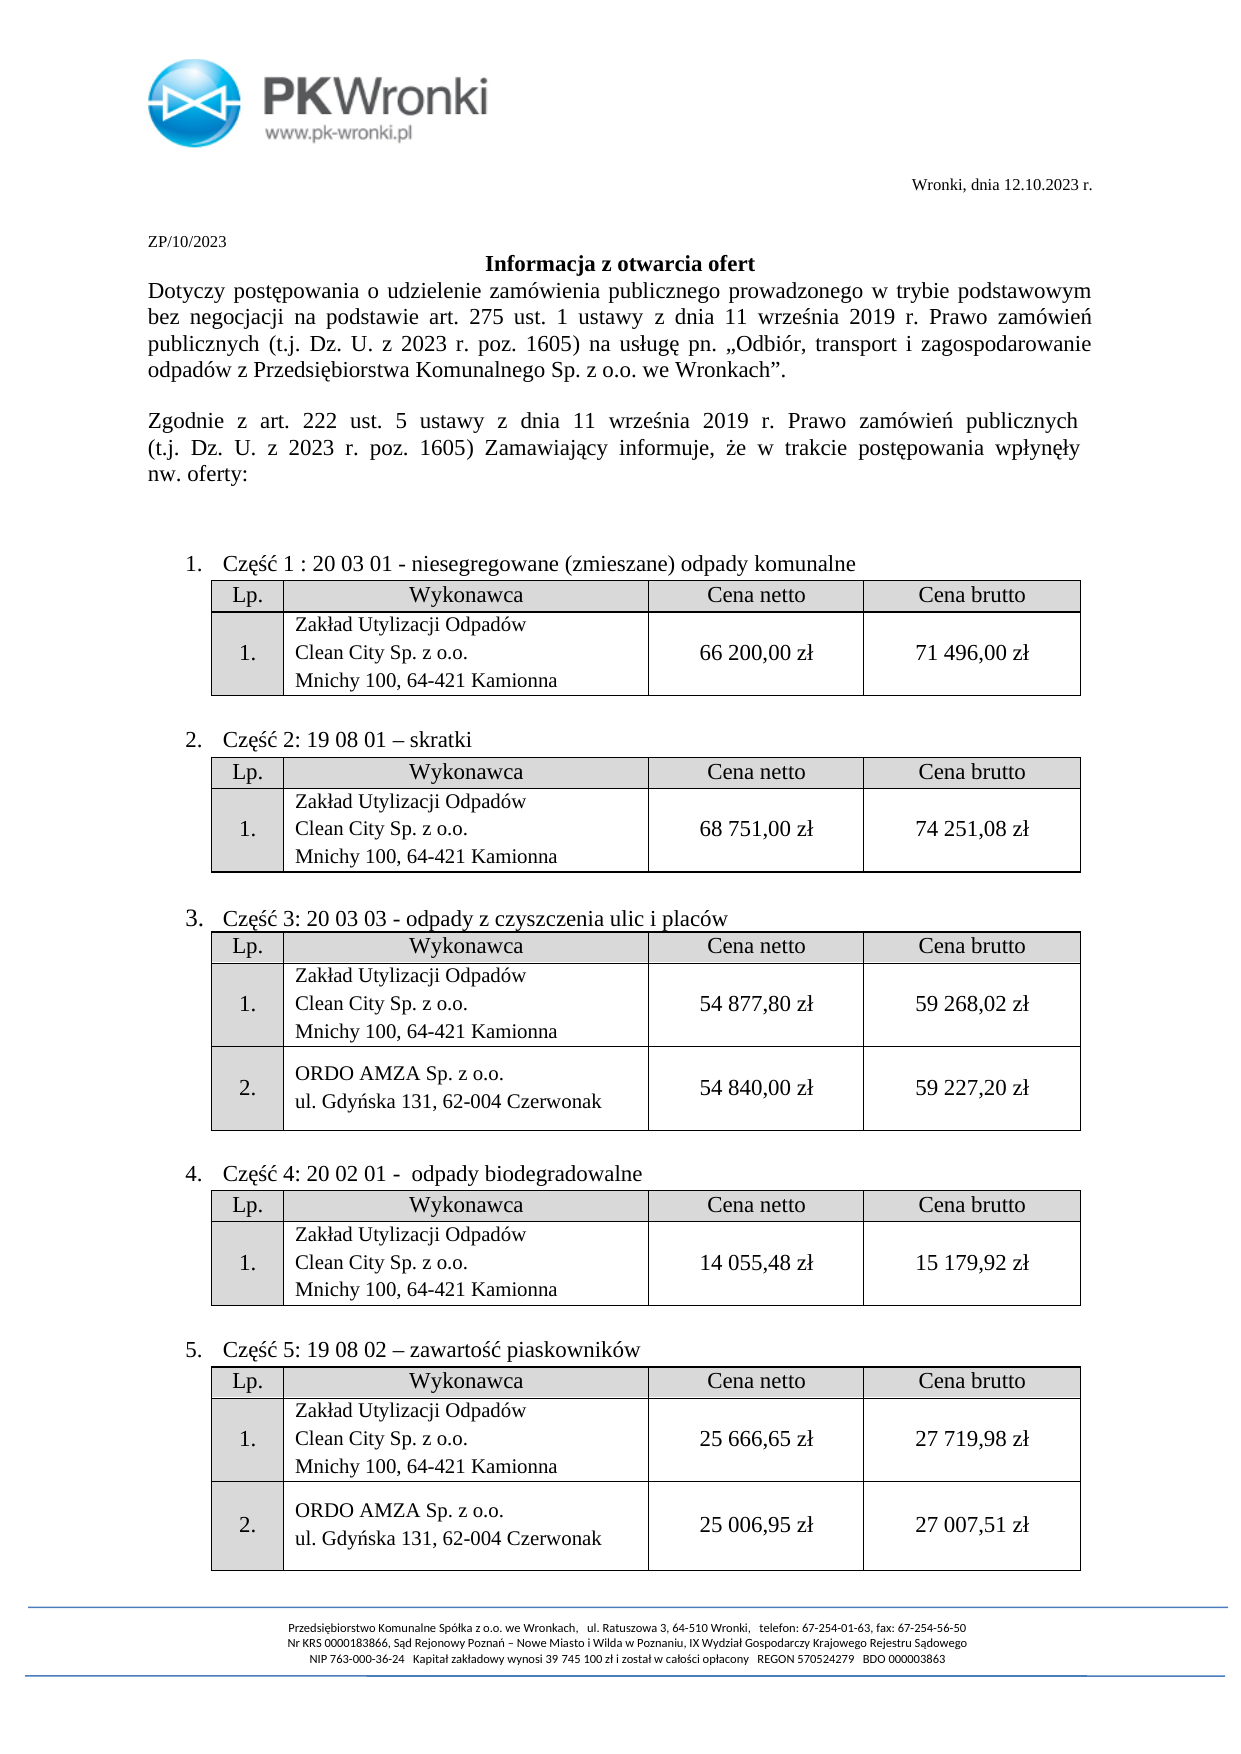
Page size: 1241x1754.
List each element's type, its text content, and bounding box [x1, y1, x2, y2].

table_cell 68 751,00 zł [649, 789, 863, 871]
table_header Cena brutto [864, 933, 1080, 962]
table_header Cena netto [649, 581, 863, 611]
text ZP/10/2023 [148, 231, 1092, 251]
table_header Lp. [212, 1191, 283, 1221]
text Informacja z otwarcia ofert [148, 251, 1092, 277]
list Część 3: 20 03 03 - odpady z czyszczenia ulic i placów [185, 903, 1092, 931]
list Część 5: 19 08 02 – zawartość piaskowników [185, 1336, 1092, 1363]
table_cell 1. [212, 789, 283, 871]
table_cell Zakład Utylizacji Odpadów Clean City Sp. z o.o. Mnichy 100, 64-421 Kamionna [284, 1399, 648, 1481]
table_cell 54 840,00 zł [649, 1047, 863, 1130]
text Zgodnie z art. 222 ust. 5 ustawy z dnia 11 września 2019 r. Prawo zamówień publicznych (t.j. Dz. U. z 2023 r. poz. 1605) Zamawiający informuje, że w trakcie postępowania wpłynęły nw. oferty: [148, 407, 1092, 486]
table_cell 14 055,48 zł [649, 1222, 863, 1305]
table_header Lp. [212, 933, 283, 962]
table_header Cena netto [649, 1368, 863, 1397]
table_header Lp. [212, 758, 283, 788]
table_header Cena brutto [864, 758, 1080, 788]
table_cell 2. [212, 1047, 283, 1130]
table_header Wykonawca [284, 1368, 648, 1397]
table_cell 1. [212, 1222, 283, 1305]
text Wronki, dnia 12.10.2023 r. [681, 175, 1092, 194]
table_cell Zakład Utylizacji Odpadów Clean City Sp. z o.o. Mnichy 100, 64-421 Kamionna [284, 1222, 648, 1305]
picture [147, 59, 493, 150]
list Część 2: 19 08 01 – skratki [185, 726, 1092, 753]
table_header Cena netto [649, 1191, 863, 1221]
table_header Cena netto [649, 758, 863, 788]
table_cell 59 268,02 zł [864, 964, 1080, 1046]
table_header Lp. [212, 581, 283, 611]
table_header Cena brutto [864, 581, 1080, 611]
table_header Wykonawca [284, 758, 648, 788]
text Dotyczy postępowania o udzielenie zamówienia publicznego prowadzonego w trybie podstawowym bez negocjacji na podstawie art. 275 ust. 1 ustawy z dnia 11 września 2019 r. Prawo zamówień publicznych (t.j. Dz. U. z 2023 r. poz. 1605) na usługę pn. „Odbiór, transport i zagospodarowanie odpadów z Przedsiębiorstwa Komunalnego Sp. z o.o. we Wronkach”. [148, 277, 1092, 382]
table_cell 1. [212, 613, 283, 695]
table_cell 66 200,00 zł [649, 613, 863, 695]
table_header Lp. [212, 1368, 283, 1397]
table_cell Zakład Utylizacji Odpadów Clean City Sp. z o.o. Mnichy 100, 64-421 Kamionna [284, 964, 648, 1046]
table_cell 25 006,95 zł [649, 1482, 863, 1570]
table_header Cena netto [649, 933, 863, 962]
table_header Cena brutto [864, 1191, 1080, 1221]
table_cell 2. [212, 1482, 283, 1570]
table_header Wykonawca [284, 933, 648, 962]
table_cell ORDO AMZA Sp. z o.o. ul. Gdyńska 131, 62-004 Czerwonak [284, 1482, 648, 1570]
table_cell Zakład Utylizacji Odpadów Clean City Sp. z o.o. Mnichy 100, 64-421 Kamionna [284, 613, 648, 695]
table_cell 1. [212, 964, 283, 1046]
table_header Wykonawca [284, 581, 648, 611]
list Część 4: 20 02 01 - odpady biodegradowalne [185, 1160, 1092, 1186]
table_cell 59 227,20 zł [864, 1047, 1080, 1130]
table_cell 74 251,08 zł [864, 789, 1080, 871]
table_cell 15 179,92 zł [864, 1222, 1080, 1305]
table_cell 27 719,98 zł [864, 1399, 1080, 1481]
table_cell 71 496,00 zł [864, 613, 1080, 695]
table_cell Zakład Utylizacji Odpadów Clean City Sp. z o.o. Mnichy 100, 64-421 Kamionna [284, 789, 648, 871]
table_cell 27 007,51 zł [864, 1482, 1080, 1570]
table_header Cena brutto [864, 1368, 1080, 1397]
table_cell 54 877,80 zł [649, 964, 863, 1046]
table_cell 1. [212, 1399, 283, 1481]
table_cell 25 666,65 zł [649, 1399, 863, 1481]
table_header Wykonawca [284, 1191, 648, 1221]
table_cell ORDO AMZA Sp. z o.o. ul. Gdyńska 131, 62-004 Czerwonak [284, 1047, 648, 1130]
list Część 1 : 20 03 01 - niesegregowane (zmieszane) odpady komunalne [185, 550, 1092, 577]
